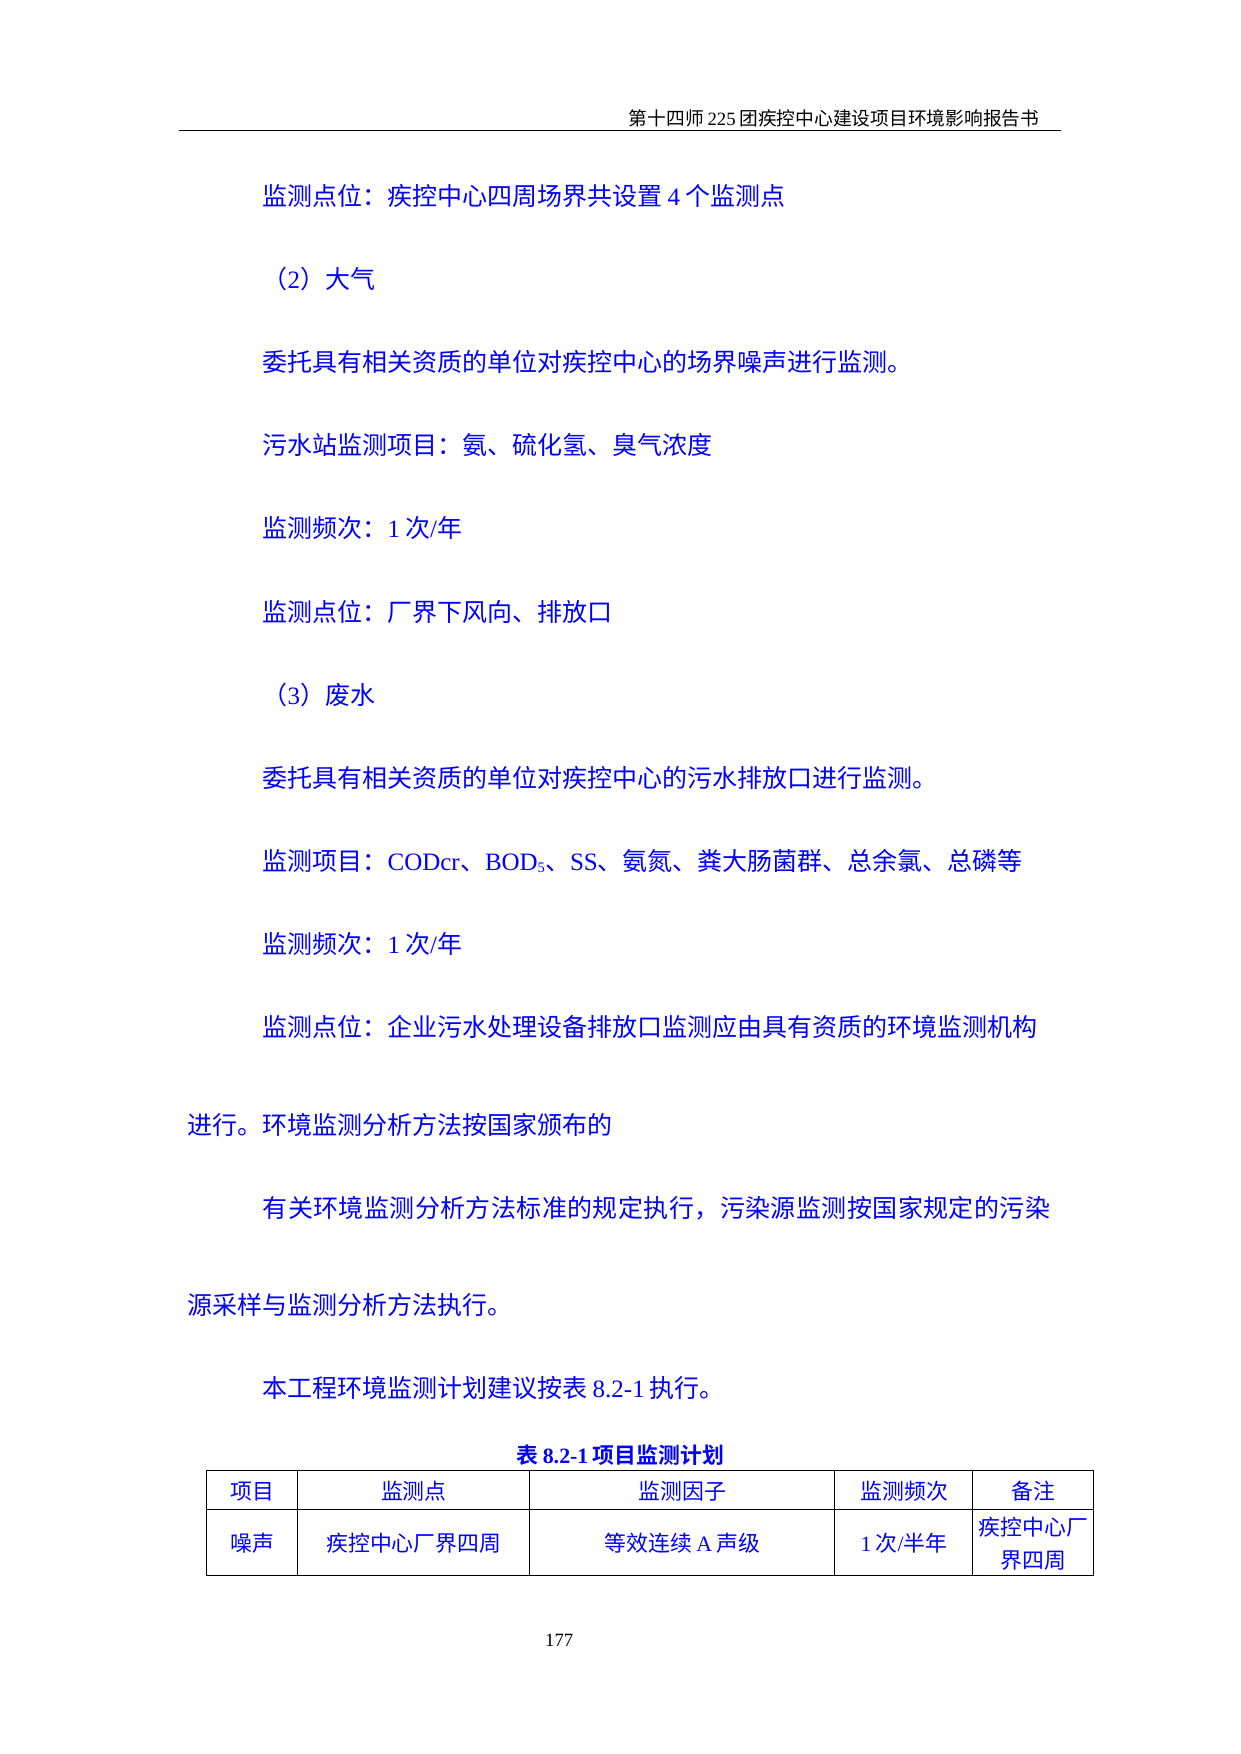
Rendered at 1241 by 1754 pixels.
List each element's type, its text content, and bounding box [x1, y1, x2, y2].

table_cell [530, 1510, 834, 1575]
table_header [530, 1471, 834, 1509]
text 本工程环境监测计划建议按表8.2-1执行。 [187, 1354, 1053, 1419]
text 监测项目：CODcr、BOD5、SS、氨氮、粪大肠菌群、总余氯、总磷等 [187, 827, 1053, 892]
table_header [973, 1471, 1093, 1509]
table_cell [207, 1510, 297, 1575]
list 委托具有相关资质的单位对疾控中心的污水排放口进行监测。 [262, 744, 1053, 809]
text 有关环境监测分析方法标准的规定执行，污染源监测按国家规定的污染源采样与监测分析方法执行。 [187, 1174, 1053, 1336]
text （2）大气 [187, 245, 1053, 310]
text 监测点位：厂界下风向、排放口 [187, 578, 1053, 643]
text 污水站监测项目：氨、硫化氢、臭气浓度 [187, 411, 1053, 476]
text 监测频次：1次/年 [187, 494, 1053, 559]
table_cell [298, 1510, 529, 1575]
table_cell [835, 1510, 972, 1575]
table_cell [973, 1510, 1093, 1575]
text 委托具有相关资质的单位对疾控中心的场界噪声进行监测。 [187, 328, 1053, 393]
text （3）废水 [187, 661, 1053, 726]
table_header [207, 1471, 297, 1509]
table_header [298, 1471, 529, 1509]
text 表8.2-1项目监测计划 [187, 1438, 1053, 1470]
text 监测点位：疾控中心四周场界共设置4个监测点 [187, 162, 1053, 227]
text 监测点位：企业污水处理设备排放口监测应由具有资质的环境监测机构进行。环境监测分析方法按国家颁布的 [187, 993, 1053, 1156]
text 监测频次：1次/年 [187, 910, 1053, 975]
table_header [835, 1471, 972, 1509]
